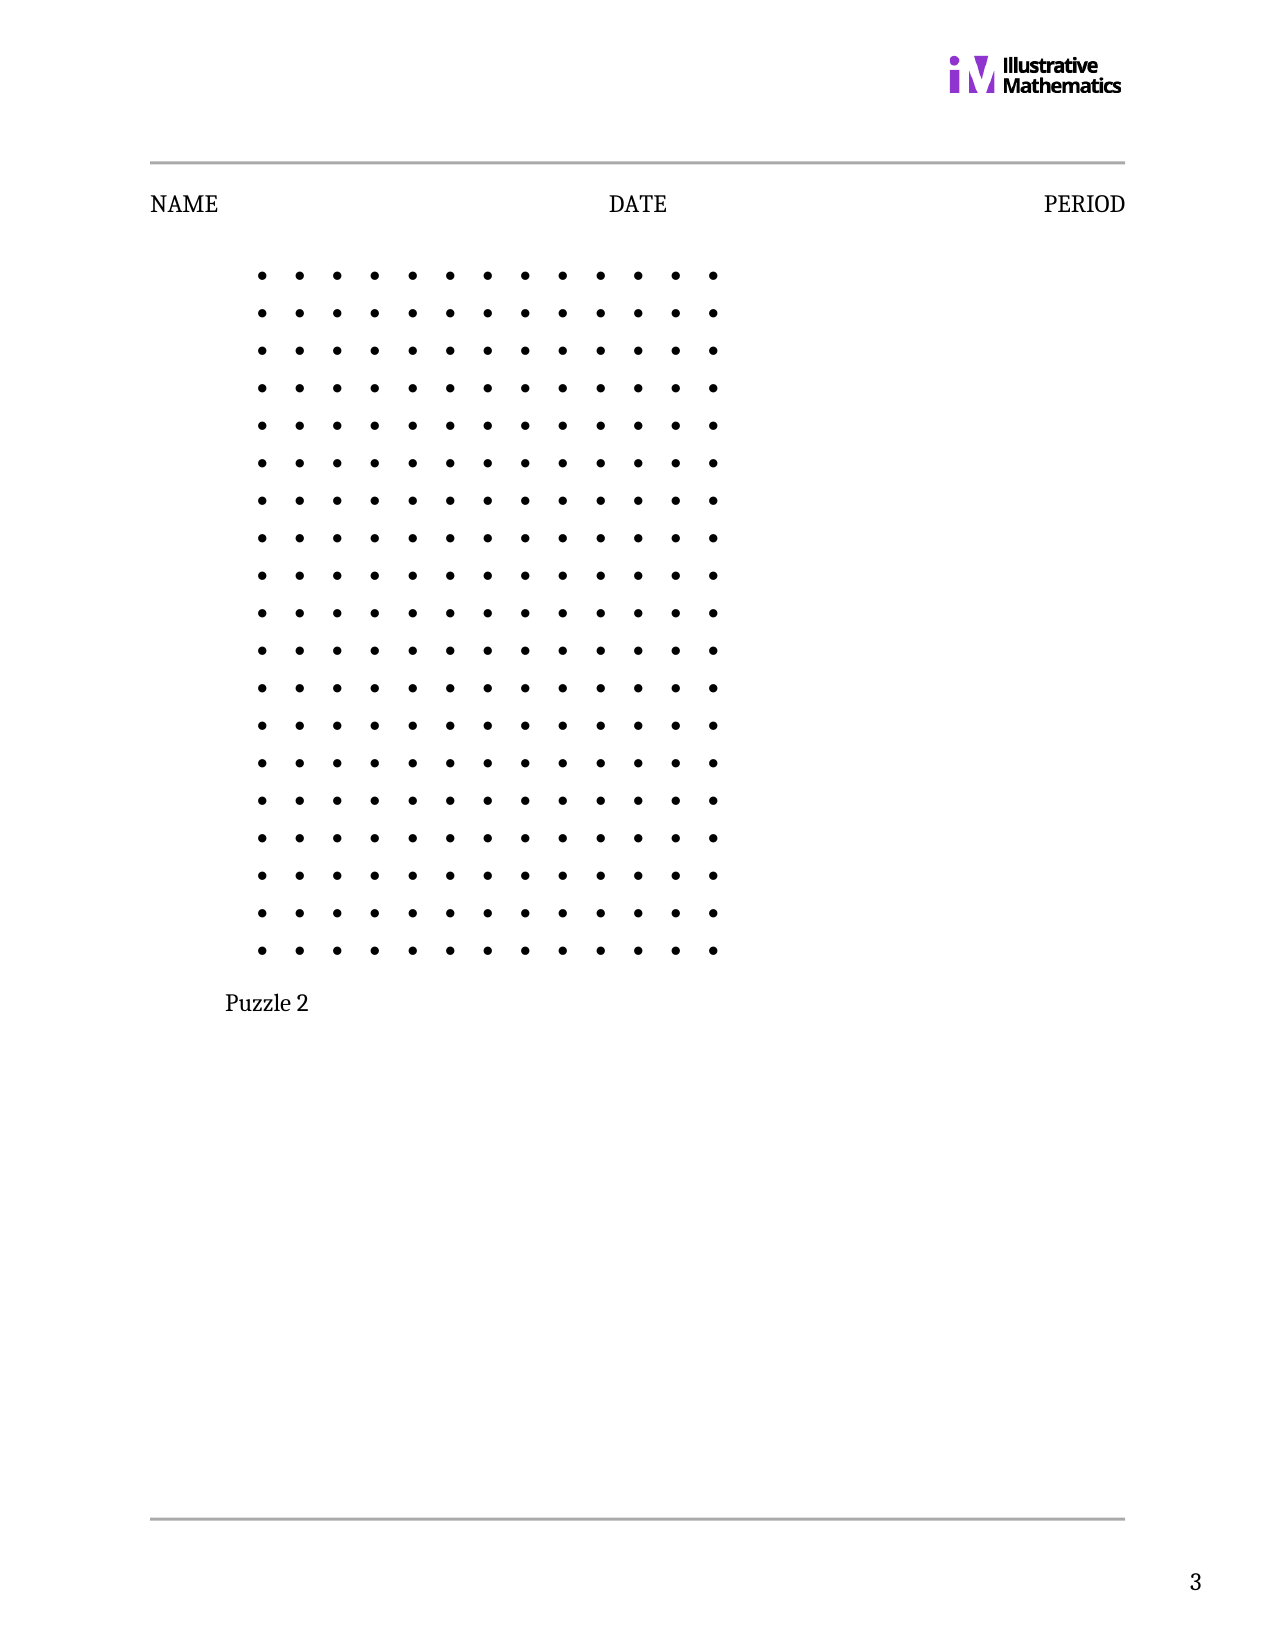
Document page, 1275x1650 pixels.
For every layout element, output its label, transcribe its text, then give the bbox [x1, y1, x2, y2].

picture [243, 247, 732, 979]
list Puzzle 2 [175, 989, 1125, 1017]
picture [949, 55, 1121, 93]
